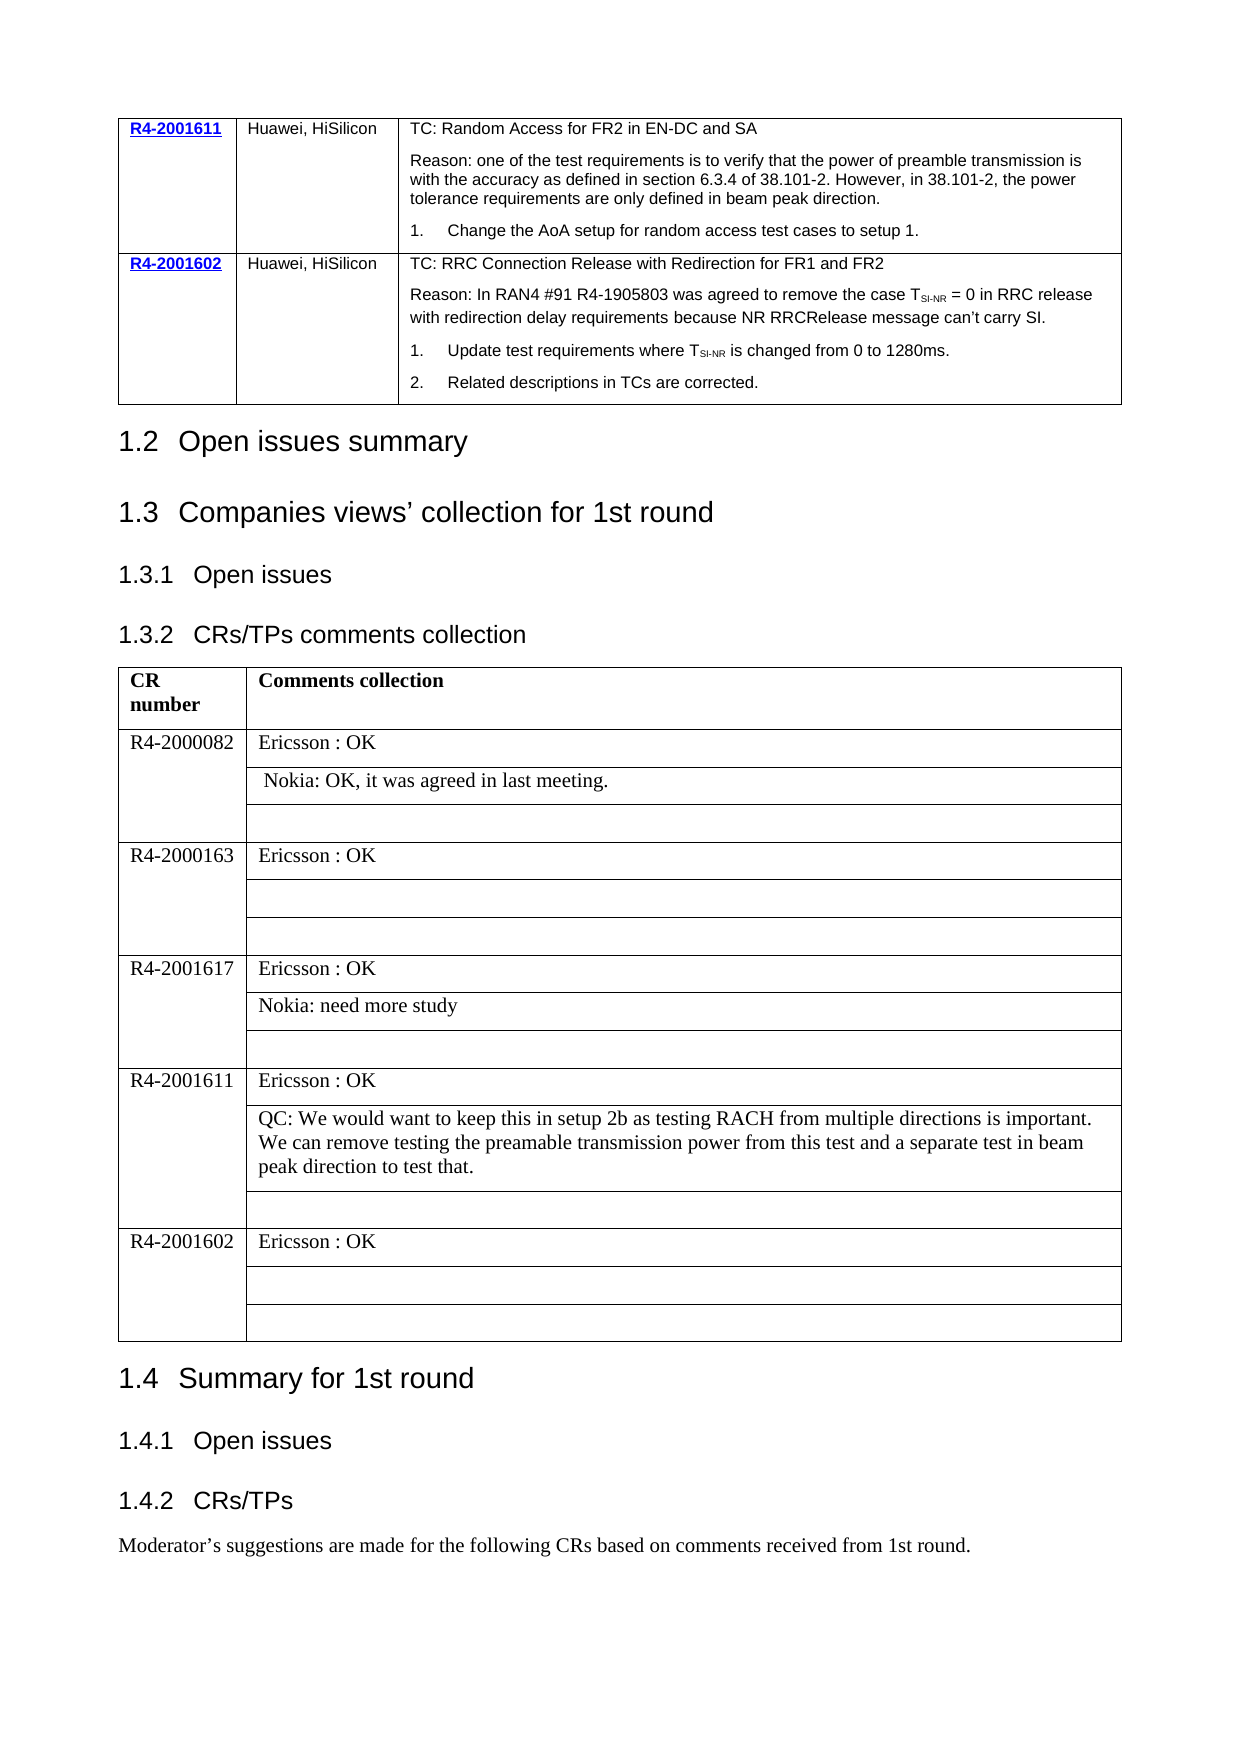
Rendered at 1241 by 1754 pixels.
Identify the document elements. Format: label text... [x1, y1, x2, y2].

table_cell R4-2001602 [119, 254, 236, 404]
table_cell [247, 918, 1121, 954]
subtitle Open issues summary [118, 424, 1122, 457]
table_cell TC: RRC Connection Release with Redirection for FR1 and FR2 Reason: In RAN4 #91 R4-1905803 was agreed to remove the case TSI-NR = 0 in RRC release with redirection delay requirements because NR RRCRelease message can’t carry SI. Update test requirements where TSI-NR is changed from 0 to 1280ms. Related descriptions in TCs are corrected. [399, 254, 1121, 404]
table_cell [247, 1305, 1121, 1341]
table_cell [247, 805, 1121, 842]
table_cell Ericsson : OK [247, 1069, 1121, 1105]
table_cell R4-2001611 [119, 119, 236, 252]
table_cell [247, 880, 1121, 917]
text Moderator’s suggestions are made for the following CRs based on comments received from 1st round. [118, 1533, 1122, 1557]
table_cell Huawei, HiSilicon [237, 254, 398, 404]
table_cell Huawei, HiSilicon [237, 119, 398, 252]
table_header CR number [119, 668, 246, 729]
table_cell Nokia: OK, it was agreed in last meeting. [247, 768, 1121, 804]
table_cell Ericsson : OK [247, 956, 1121, 992]
table_cell R4-2000163 [119, 843, 246, 954]
table_cell Ericsson : OK [247, 730, 1121, 767]
subtitle CRs/TPs [118, 1486, 1122, 1514]
table_cell R4-2001602 [119, 1229, 246, 1341]
subtitle Open issues [118, 560, 1122, 588]
subtitle CRs/TPs comments collection [118, 620, 1122, 648]
table_cell TC: Random Access for FR2 in EN-DC and SA Reason: one of the test requirements is to verify that the power of preamble transmission is with the accuracy as defined in section 6.3.4 of 38.101-2. However, in 38.101-2, the power tolerance requirements are only defined in beam peak direction. Change the AoA setup for random access test cases to setup 1. [399, 119, 1121, 252]
subtitle Summary for 1st round [118, 1361, 1122, 1394]
table_cell R4-2000082 [119, 730, 246, 842]
table_cell QC: We would want to keep this in setup 2b as testing RACH from multiple directions is important. We can remove testing the preamable transmission power from this test and a separate test in beam peak direction to test that. [247, 1106, 1121, 1191]
subtitle Open issues [118, 1426, 1122, 1454]
table_cell R4-2001611 [119, 1069, 246, 1228]
table_cell Ericsson : OK [247, 1229, 1121, 1266]
table_cell [247, 1192, 1121, 1228]
subtitle Companies views’ collection for 1st round [118, 495, 1122, 528]
table_cell [247, 1267, 1121, 1303]
table_header Comments collection [247, 668, 1121, 729]
table_cell [247, 1031, 1121, 1067]
table_cell Ericsson : OK [247, 843, 1121, 879]
table_cell Nokia: need more study [247, 993, 1121, 1030]
table_cell R4-2001617 [119, 956, 246, 1067]
